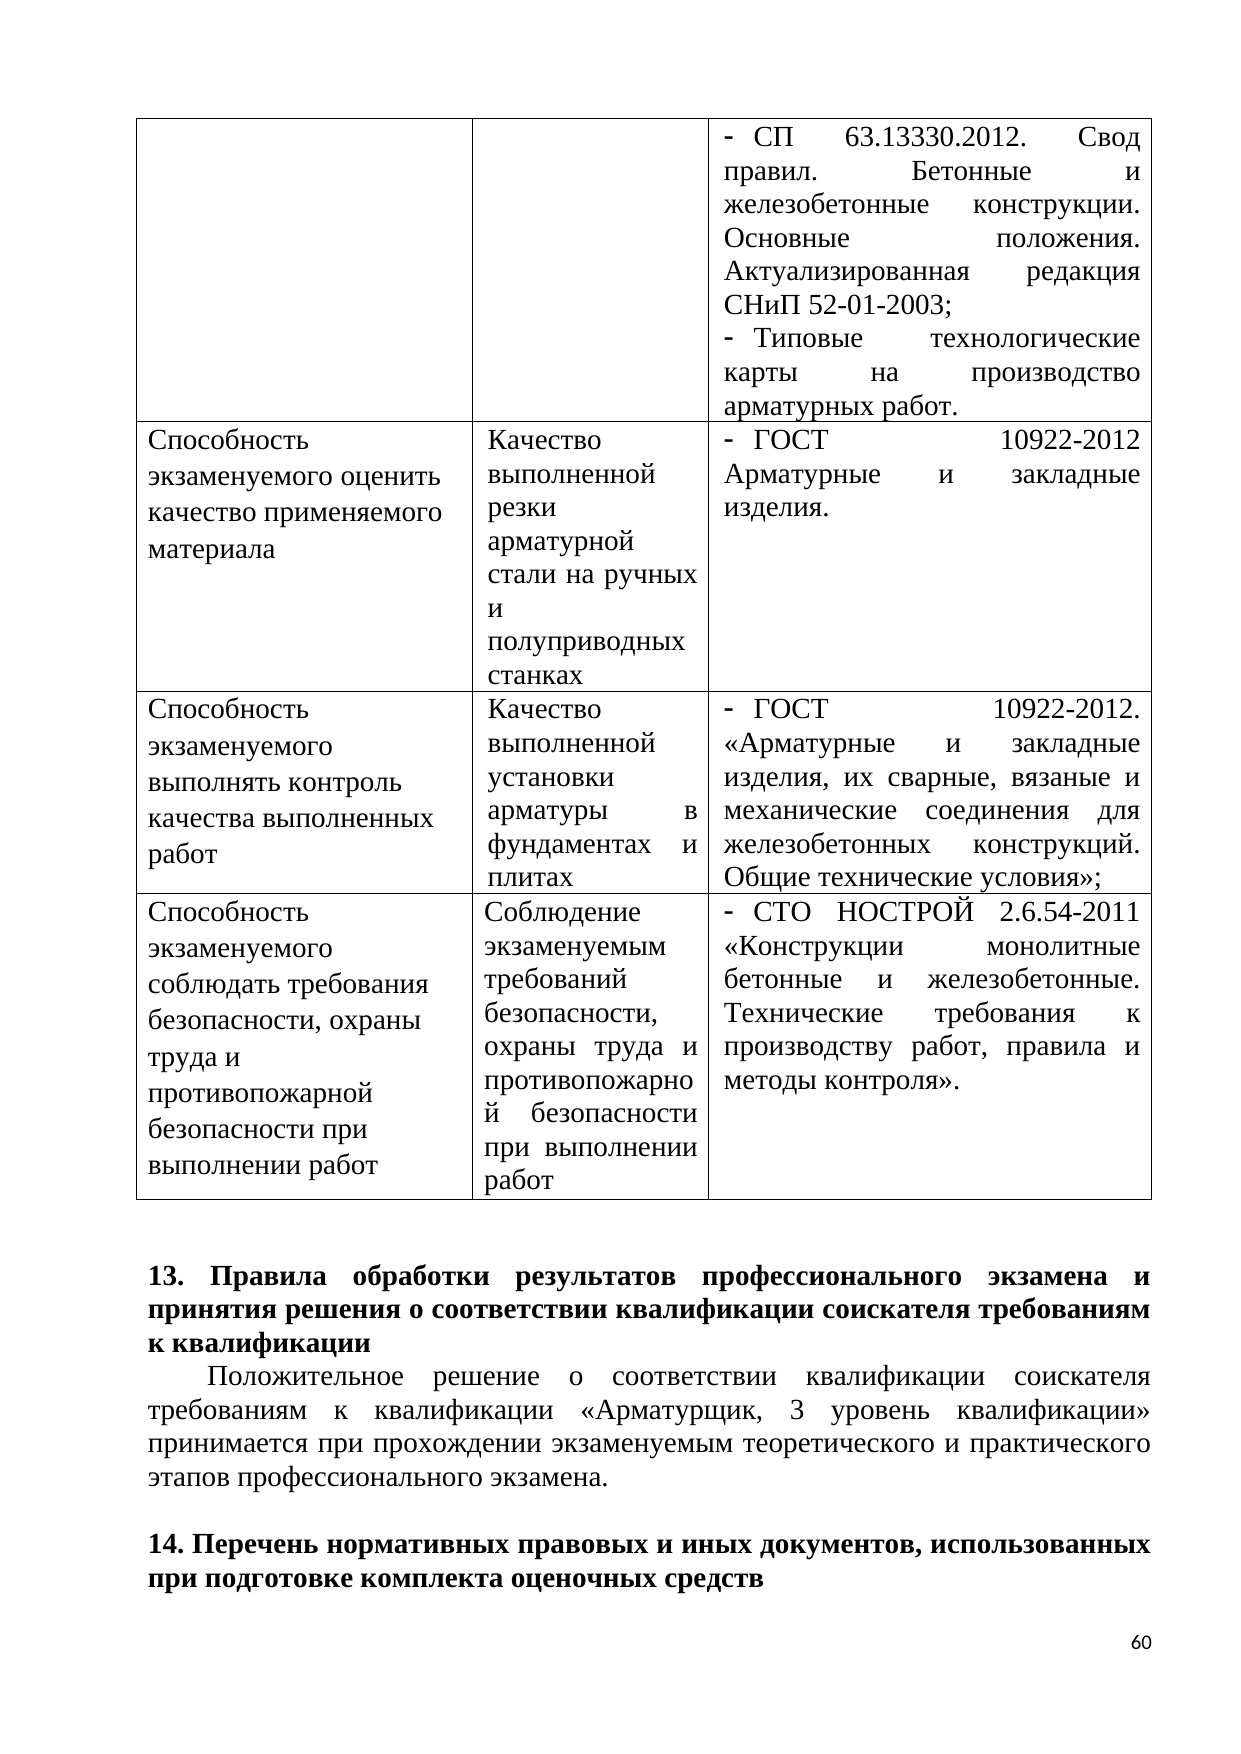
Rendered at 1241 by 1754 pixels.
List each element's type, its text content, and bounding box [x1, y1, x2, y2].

text 13. Правила обработки результатов профессионального экзамена и принятия решения о соответствии квалификации соискателя требованиям к квалификации [148, 1258, 1152, 1358]
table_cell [473, 119, 708, 421]
table_cell Способность экзаменуемого оценить качество применяемого материала [137, 422, 472, 691]
table_cell ГОСТ 10922-2012 Арматурные и закладные изделия. [709, 422, 1151, 691]
table_cell ГОСТ 10922-2012. «Арматурные и закладные изделия, их сварные, вязаные и механические соединения для железобетонных конструкций. Общие технические условия»; [709, 692, 1151, 893]
table_cell Соблюдение экзаменуемым требований безопасности, охраны труда и противопожарной безопасности при выполнении работ [473, 894, 708, 1199]
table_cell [137, 119, 472, 421]
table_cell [709, 119, 1151, 421]
text 14. Перечень нормативных правовых и иных документов, использованных при подготовке комплекта оценочных средств [148, 1526, 1152, 1593]
table_cell СТО НОСТРОЙ 2.6.54-2011 «Конструкции монолитные бетонные и железобетонные. Технические требования к производству работ, правила и методы контроля». [709, 894, 1151, 1199]
table_cell Качество выполненной установки арматуры в фундаментах и плитах [473, 692, 708, 893]
table_cell Качество выполненной резки арматурной стали на ручных и полуприводных станках [473, 422, 708, 691]
text Положительное решение о соответствии квалификации соискателя требованиям к квалификации «Арматурщик, 3 уровень квалификации» принимается при прохождении экзаменуемым теоретического и практического этапов профессионального экзамена. [148, 1358, 1152, 1493]
table_cell Способность экзаменуемого соблюдать требования безопасности, охраны труда и противопожарной безопасности при выполнении работ [137, 894, 472, 1199]
table_cell Способность экзаменуемого выполнять контроль качества выполненных работ [137, 692, 472, 893]
